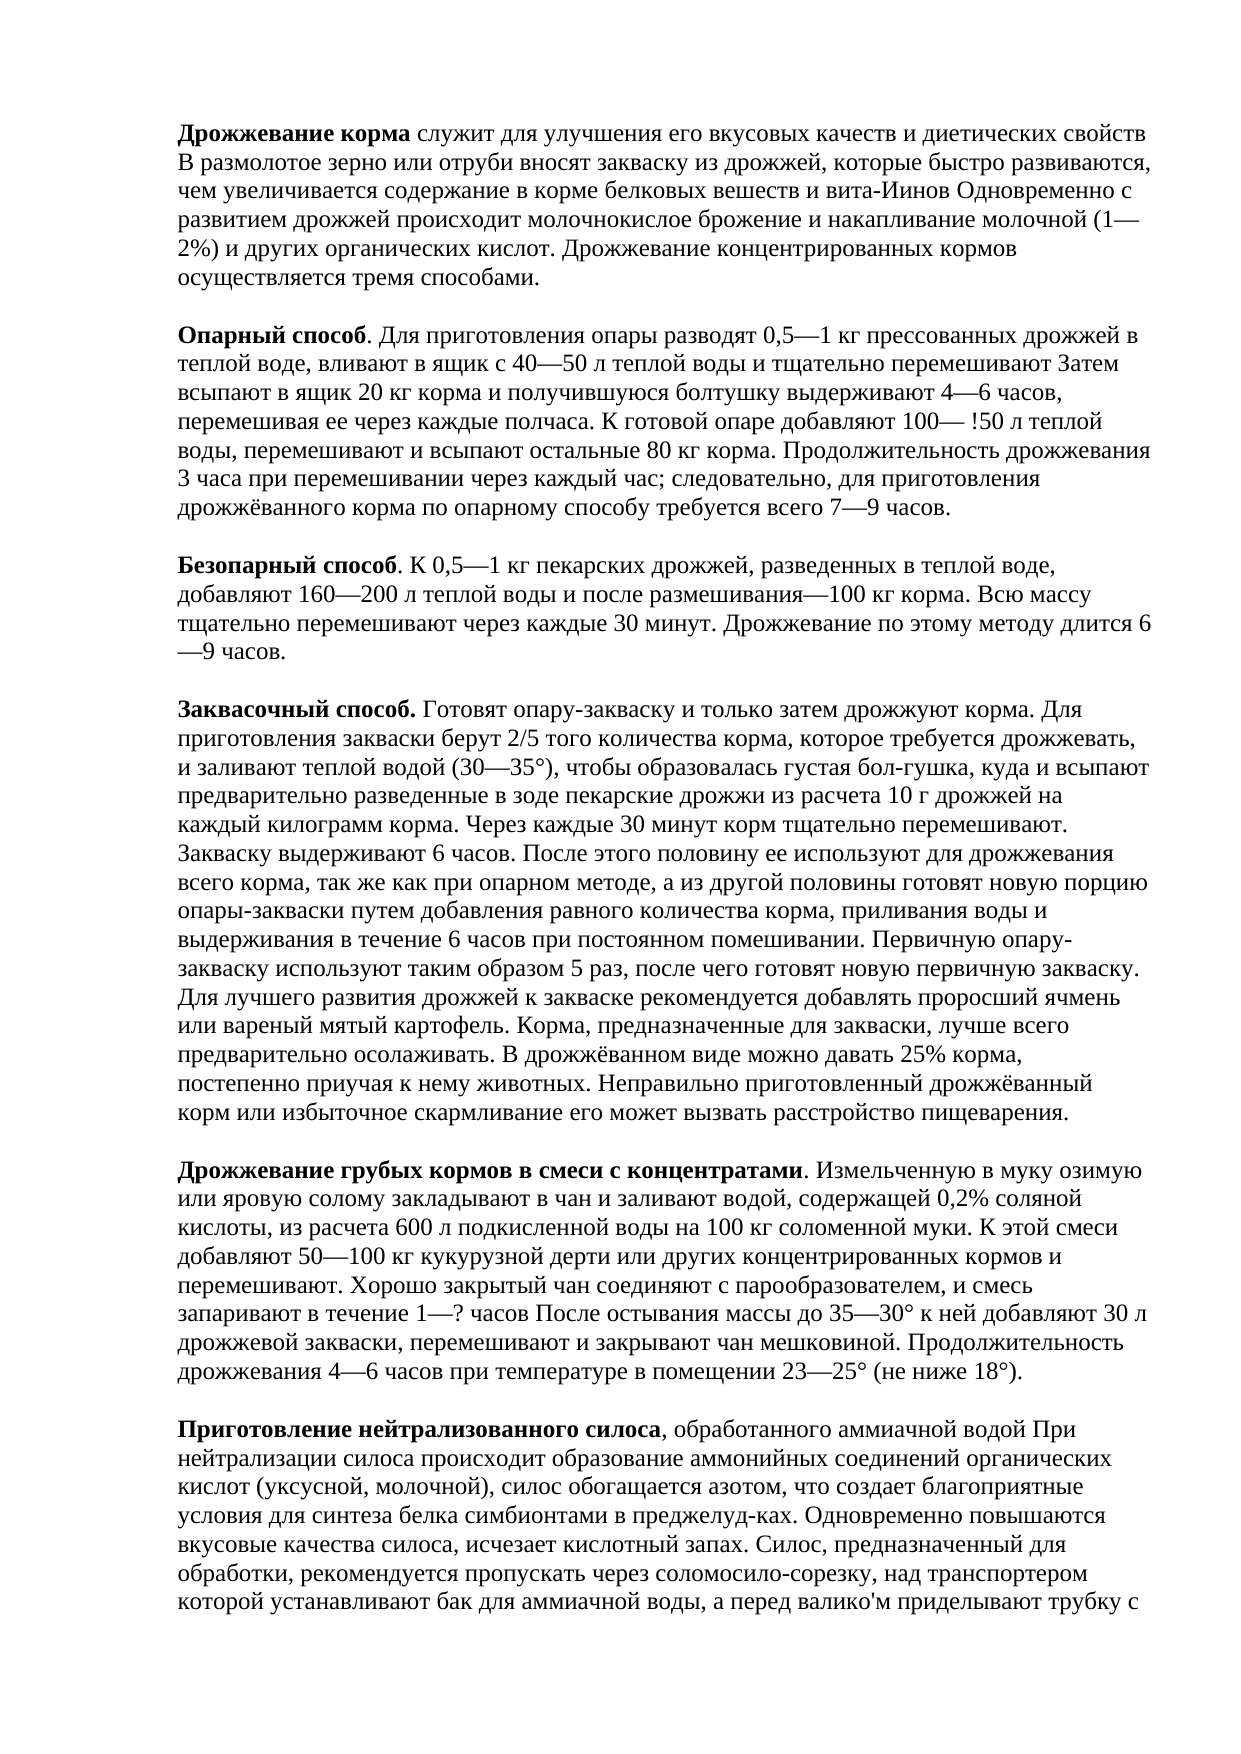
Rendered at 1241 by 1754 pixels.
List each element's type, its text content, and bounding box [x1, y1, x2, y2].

text Дрожжевание грубых кормов в смеси с концентратами. Измельченную в муку озимую или яровую солому закладывают в чан и заливают водой, содержащей 0,2% соляной кислоты, из расчета 600 л подкисленной воды на 100 кг соломенной муки. К этой смеси добавляют 50—100 кг кукурузной дерти или других концентрированных кормов и перемешивают. Хорошо закрытый чан соединяют с парообразователем, и смесь запаривают в течение 1—? часов После остывания массы до 35—30° к ней добавляют 30 л дрожжевой закваски, перемешивают и закрывают чан мешковиной. Продолжительность дрожжевания 4—6 часов при температуре в помещении 23—25° (не ниже 18°). [177, 1155, 1152, 1385]
text Безопарный способ. К 0,5—1 кг пекарских дрожжей, разведенных в теплой воде, добавляют 160—200 л теплой воды и после размешивания—100 кг корма. Всю массу тщательно перемешивают через каждые 30 минут. Дрожжевание по этому методу длится 6—9 часов. [177, 550, 1152, 665]
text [177, 1414, 1152, 1615]
text Опарный способ. Для приготовления опары разводят 0,5—1 кг прессованных дрожжей в теплой воде, вливают в ящик с 40—50 л теплой воды и тщательно перемешивают Затем всыпают в ящик 20 кг корма и получившуюся болтушку выдерживают 4—6 часов, перемешивая ее через каждые полчаса. К готовой опаре добавляют 100— !50 л теплой воды, перемешивают и всыпают остальные 80 кг корма. Продолжительность дрожжевания 3 часа при перемешивании через каждый час; следовательно, для приготовления дрожжёванного корма по опарному способу требуется всего 7—9 часов. [177, 320, 1152, 521]
text Дрожжевание корма служит для улучшения его вкусовых качеств и диетических свойств В размолотое зерно или отруби вносят закваску из дрожжей, которые быстро развиваются, чем увеличивается содержание в корме белковых вешеств и вита-Иинов Одновременно с развитием дрожжей происходит молочнокислое брожение и накапливание молочной (1—2%) и других органических кислот. Дрожжевание концентрированных кормов осуществляется тремя способами. [177, 118, 1152, 291]
text Заквасочный способ. Готовят опару-закваску и только затем дрожжуют корма. Для приготовления закваски берут 2/5 того количества корма, которое требуется дрожжевать, и заливают теплой водой (30—35°), чтобы образовалась густая бол-гушка, куда и всыпают предварительно разведенные в зоде пекарские дрожжи из расчета 10 г дрожжей на каждый килограмм корма. Через каждые 30 минут корм тщательно перемешивают. Закваску выдерживают 6 часов. После этого половину ее используют для дрожжевания всего корма, так же как при опарном методе, а из другой половины готовят новую порцию опары-закваски путем добавления равного количества корма, приливания воды и выдерживания в течение 6 часов при постоянном помешивании. Первичную опару-закваску используют таким образом 5 раз, после чего готовят новую первичную закваску. Для лучшего развития дрожжей к закваске рекомендуется добавлять проросший ячмень или вареный мятый картофель. Корма, предназначенные для закваски, лучше всего предварительно осолаживать. В дрожжёванном виде можно давать 25% корма, постепенно приучая к нему животных. Неправильно приготовленный дрожжёванный корм или избыточное скармливание его может вызвать расстройство пищеварения. [177, 694, 1152, 1126]
